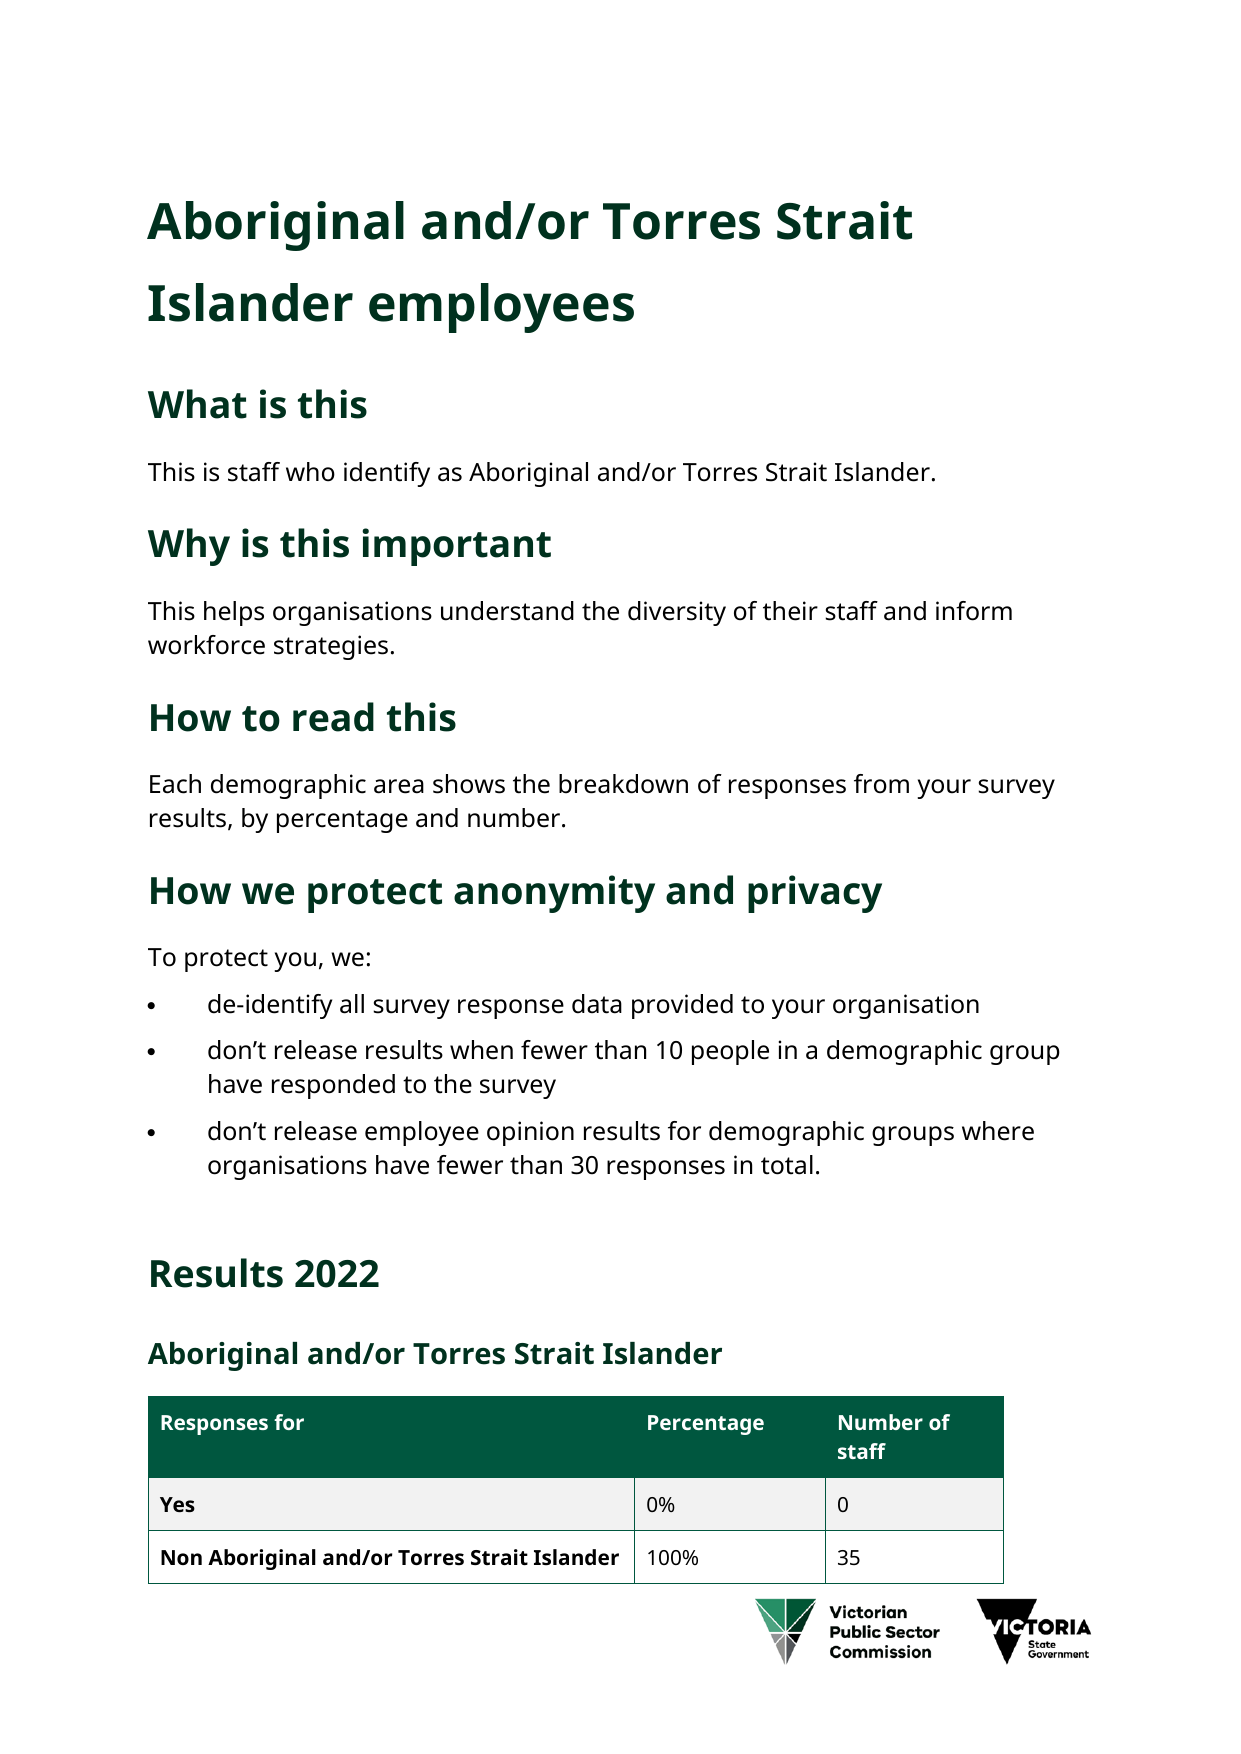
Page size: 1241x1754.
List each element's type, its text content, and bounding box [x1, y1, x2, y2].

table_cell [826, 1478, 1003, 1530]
list don’t release results when fewer than 10 people in a demographic group have responded to the survey [148, 1033, 1092, 1101]
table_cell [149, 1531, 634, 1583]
picture [754, 1598, 1093, 1666]
subtitle What is this [148, 379, 1092, 430]
subtitle Aboriginal and/or Torres Strait Islander employees [148, 186, 1092, 336]
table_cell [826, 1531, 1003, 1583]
text This is staff who identify as Aboriginal and/or Torres Strait Islander. [148, 454, 1092, 488]
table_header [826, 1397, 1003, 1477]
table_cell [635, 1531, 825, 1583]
subtitle How we protect anonymity and privacy [148, 864, 1092, 915]
text To protect you, we: [148, 940, 1092, 974]
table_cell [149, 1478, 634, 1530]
text This helps organisations understand the diversity of their staff and inform workforce strategies. [148, 593, 1092, 662]
subtitle Results 2022 [148, 1247, 1092, 1298]
subtitle How to read this [148, 691, 1092, 742]
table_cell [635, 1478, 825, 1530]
list de-identify all survey response data provided to your organisation [148, 986, 1092, 1020]
subtitle Aboriginal and/or Torres Strait Islander [148, 1333, 1092, 1373]
subtitle Why is this important [148, 518, 1092, 569]
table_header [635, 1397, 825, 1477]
list don’t release employee opinion results for demographic groups where organisations have fewer than 30 responses in total. [148, 1113, 1092, 1181]
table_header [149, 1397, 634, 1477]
text Each demographic area shows the breakdown of responses from your survey results, by percentage and number. [148, 767, 1092, 835]
